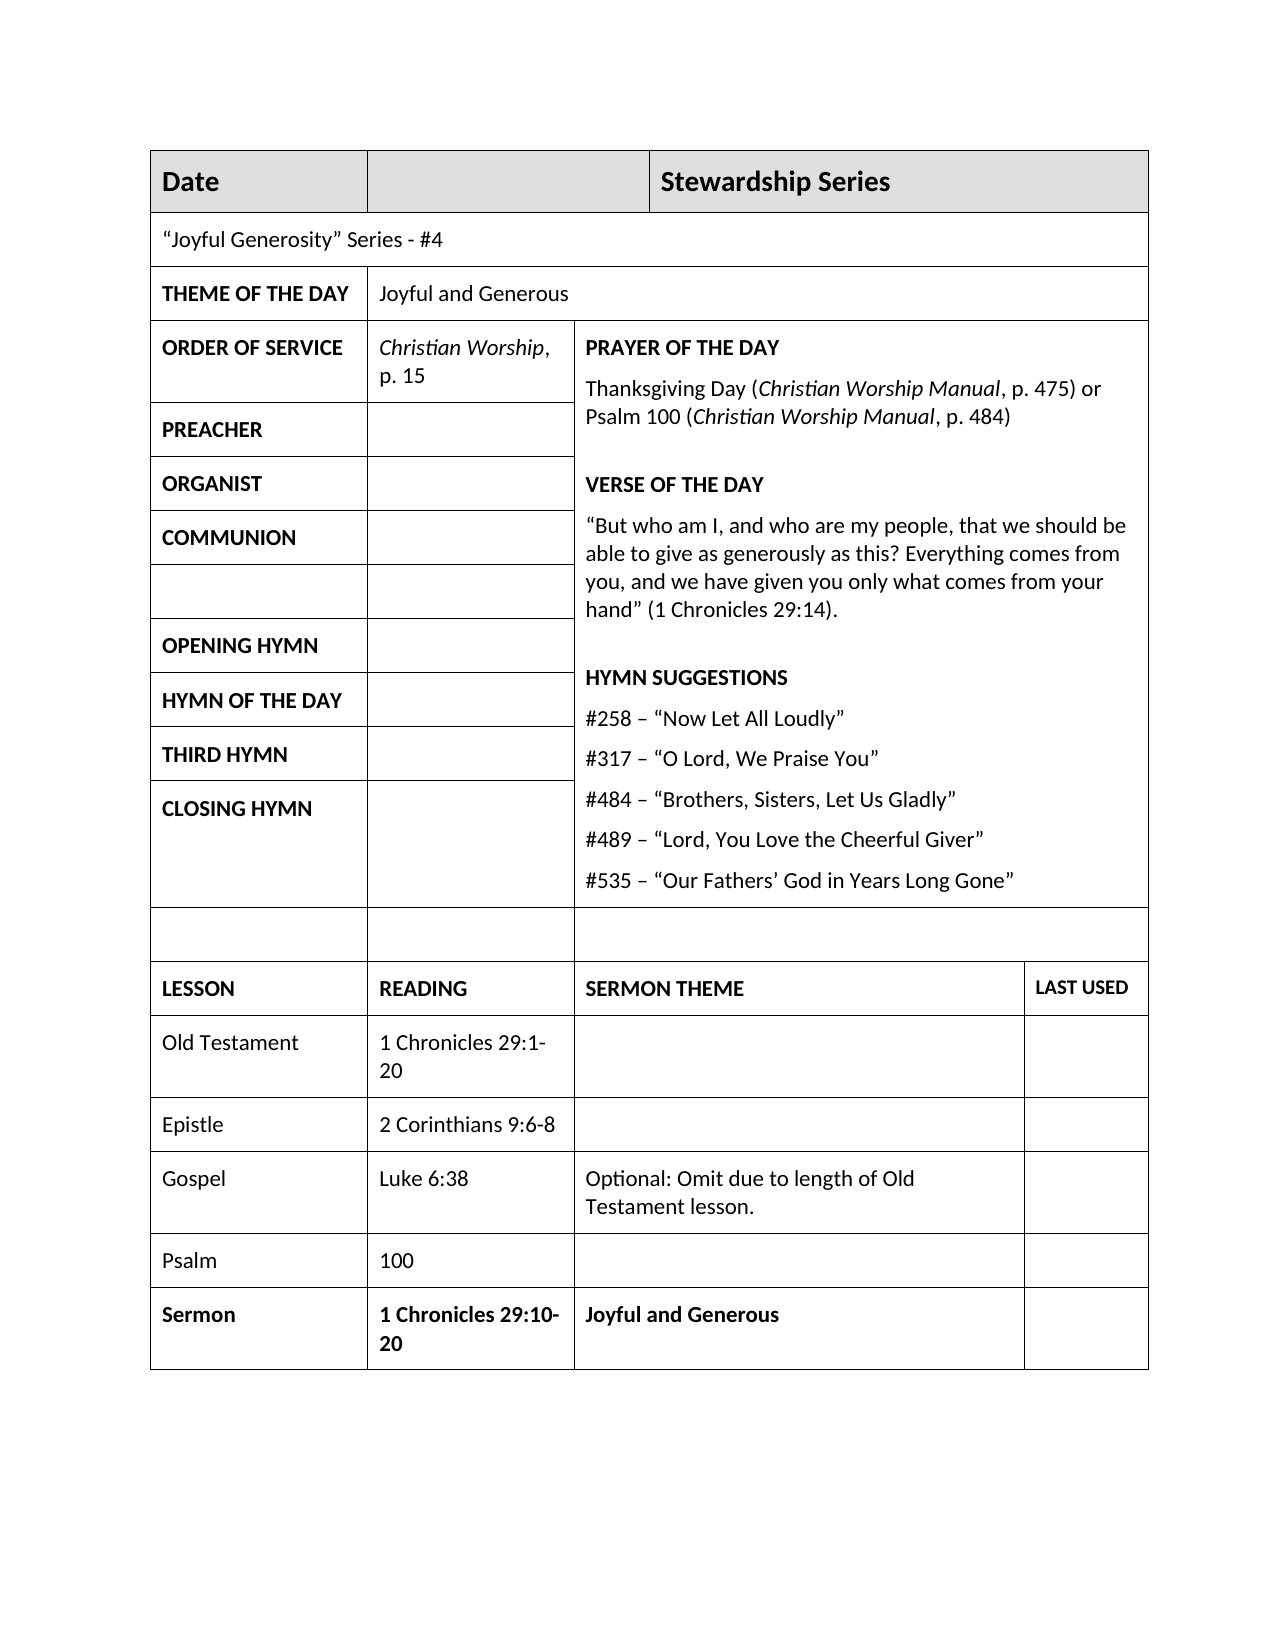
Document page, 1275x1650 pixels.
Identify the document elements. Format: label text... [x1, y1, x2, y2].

table_cell Joyful and Generous [368, 267, 1148, 320]
table_cell [1025, 1152, 1148, 1233]
table_cell 1 Chronicles 29:1-20 [368, 1016, 574, 1097]
table_header Date [151, 151, 367, 212]
table_cell [368, 673, 574, 726]
table_cell [368, 565, 574, 618]
table_cell COMMUNION [151, 511, 367, 564]
table_cell OPENING HYMN [151, 619, 367, 672]
table_cell LAST USED [1025, 962, 1148, 1015]
table_cell [575, 908, 1148, 961]
table_cell Epistle [151, 1098, 367, 1151]
table_cell PRAYER OF THE DAY Thanksgiving Day (Christian Worship Manual, p. 475) or Psalm 100 (Christian Worship Manual, p. 484) VERSE OF THE DAY “But who am I, and who are my people, that we should be able to give as generously as this? Everything comes from you, and we have given you only what comes from your hand” (1 Chronicles 29:14). HYMN SUGGESTIONS #258 – “Now Let All Loudly” #317 – “O Lord, We Praise You” #484 – “Brothers, Sisters, Let Us Gladly” #489 – “Lord, You Love the Cheerful Giver” #535 – “Our Fathers’ God in Years Long Gone” [575, 321, 1148, 907]
table_cell LESSON [151, 962, 367, 1015]
table_cell PREACHER [151, 403, 367, 456]
table_cell CLOSING HYMN [151, 781, 367, 907]
table_cell READING [368, 962, 574, 1015]
table_cell [368, 908, 574, 961]
table_cell Sermon [151, 1288, 367, 1369]
table_cell [575, 1016, 1024, 1097]
table_header Stewardship Series [650, 151, 1148, 212]
table_cell [1025, 1288, 1148, 1369]
table_cell [151, 908, 367, 961]
table_cell [368, 781, 574, 907]
table_cell [368, 403, 574, 456]
table_cell Gospel [151, 1152, 367, 1233]
table_cell THEME OF THE DAY [151, 267, 367, 320]
table_cell Psalm [151, 1234, 367, 1287]
table_cell [368, 457, 574, 510]
table_cell [575, 1098, 1024, 1151]
table_cell SERMON THEME [575, 962, 1024, 1015]
table_cell [368, 511, 574, 564]
table_cell HYMN OF THE DAY [151, 673, 367, 726]
table_cell “Joyful Generosity” Series - #4 [151, 213, 1148, 266]
table_cell Optional: Omit due to length of Old Testament lesson. [575, 1152, 1024, 1233]
table_cell 100 [368, 1234, 574, 1287]
table_cell Joyful and Generous [575, 1288, 1024, 1369]
table_cell [1025, 1234, 1148, 1287]
table_cell Christian Worship, p. 15 [368, 321, 574, 402]
table_cell [368, 619, 574, 672]
table_cell [575, 1234, 1024, 1287]
table_cell Old Testament [151, 1016, 367, 1097]
table_cell [1025, 1016, 1148, 1097]
table_cell 2 Corinthians 9:6-8 [368, 1098, 574, 1151]
table_cell ORGANIST [151, 457, 367, 510]
table_header [368, 151, 649, 212]
table_cell THIRD HYMN [151, 727, 367, 780]
table_cell ORDER OF SERVICE [151, 321, 367, 402]
table_cell [1025, 1098, 1148, 1151]
table_cell Luke 6:38 [368, 1152, 574, 1233]
table_cell [368, 727, 574, 780]
table_cell [151, 565, 367, 618]
table_cell 1 Chronicles 29:10-20 [368, 1288, 574, 1369]
